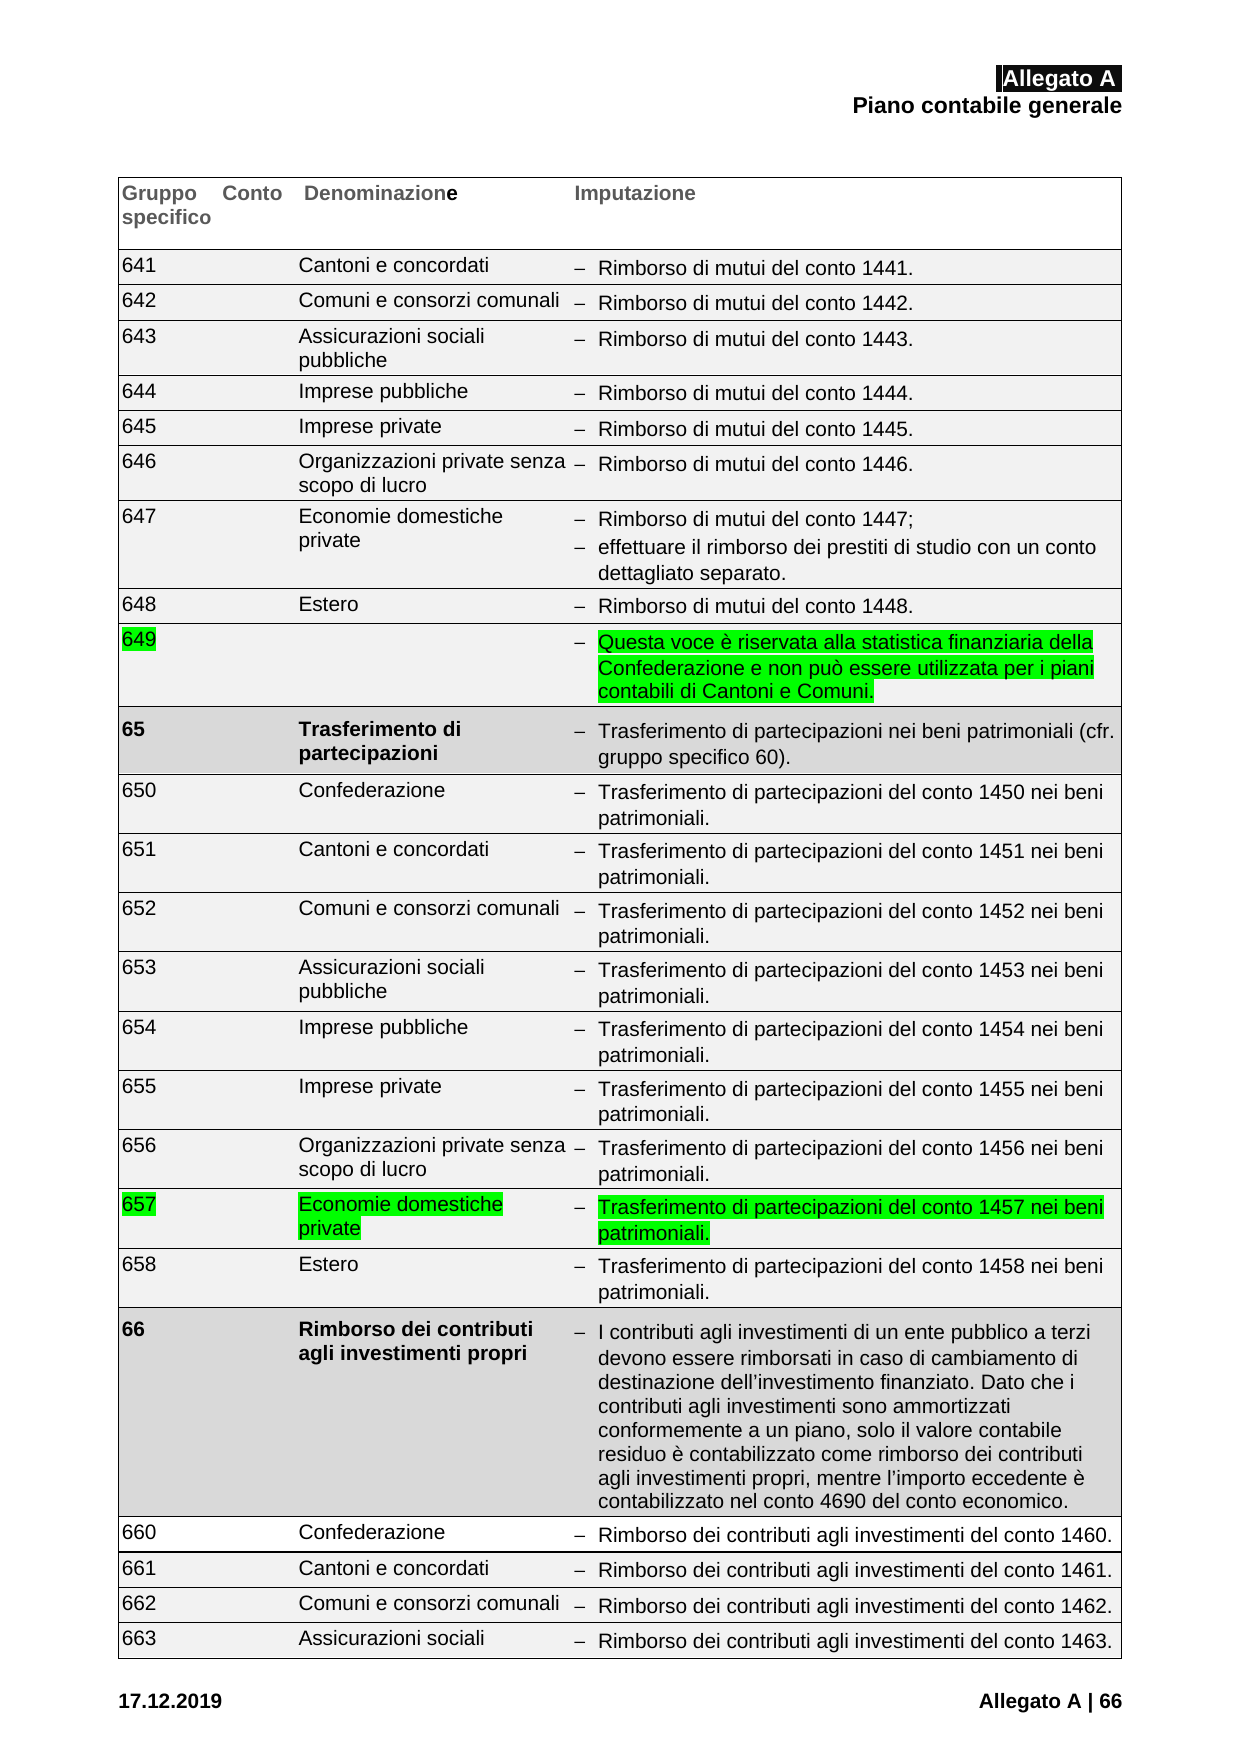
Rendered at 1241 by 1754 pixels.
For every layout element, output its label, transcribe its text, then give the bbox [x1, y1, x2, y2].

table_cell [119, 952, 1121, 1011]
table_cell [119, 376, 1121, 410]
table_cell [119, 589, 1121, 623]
table_header Gruppo specifico [119, 178, 219, 249]
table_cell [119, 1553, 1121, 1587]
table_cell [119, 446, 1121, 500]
table_header Imputazione [571, 178, 1121, 249]
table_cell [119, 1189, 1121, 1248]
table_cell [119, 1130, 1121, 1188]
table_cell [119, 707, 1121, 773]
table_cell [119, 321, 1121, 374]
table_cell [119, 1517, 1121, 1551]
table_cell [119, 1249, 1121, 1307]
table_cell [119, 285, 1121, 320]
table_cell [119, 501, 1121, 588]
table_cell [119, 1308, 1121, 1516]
table_header Conto [219, 178, 301, 249]
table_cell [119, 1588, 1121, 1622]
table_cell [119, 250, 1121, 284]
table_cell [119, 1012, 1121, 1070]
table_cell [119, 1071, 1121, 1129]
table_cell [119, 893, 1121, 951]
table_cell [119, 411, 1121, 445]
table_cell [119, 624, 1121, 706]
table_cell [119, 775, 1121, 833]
table_header Denominazione [301, 178, 571, 249]
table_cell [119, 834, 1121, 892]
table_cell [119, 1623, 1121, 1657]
